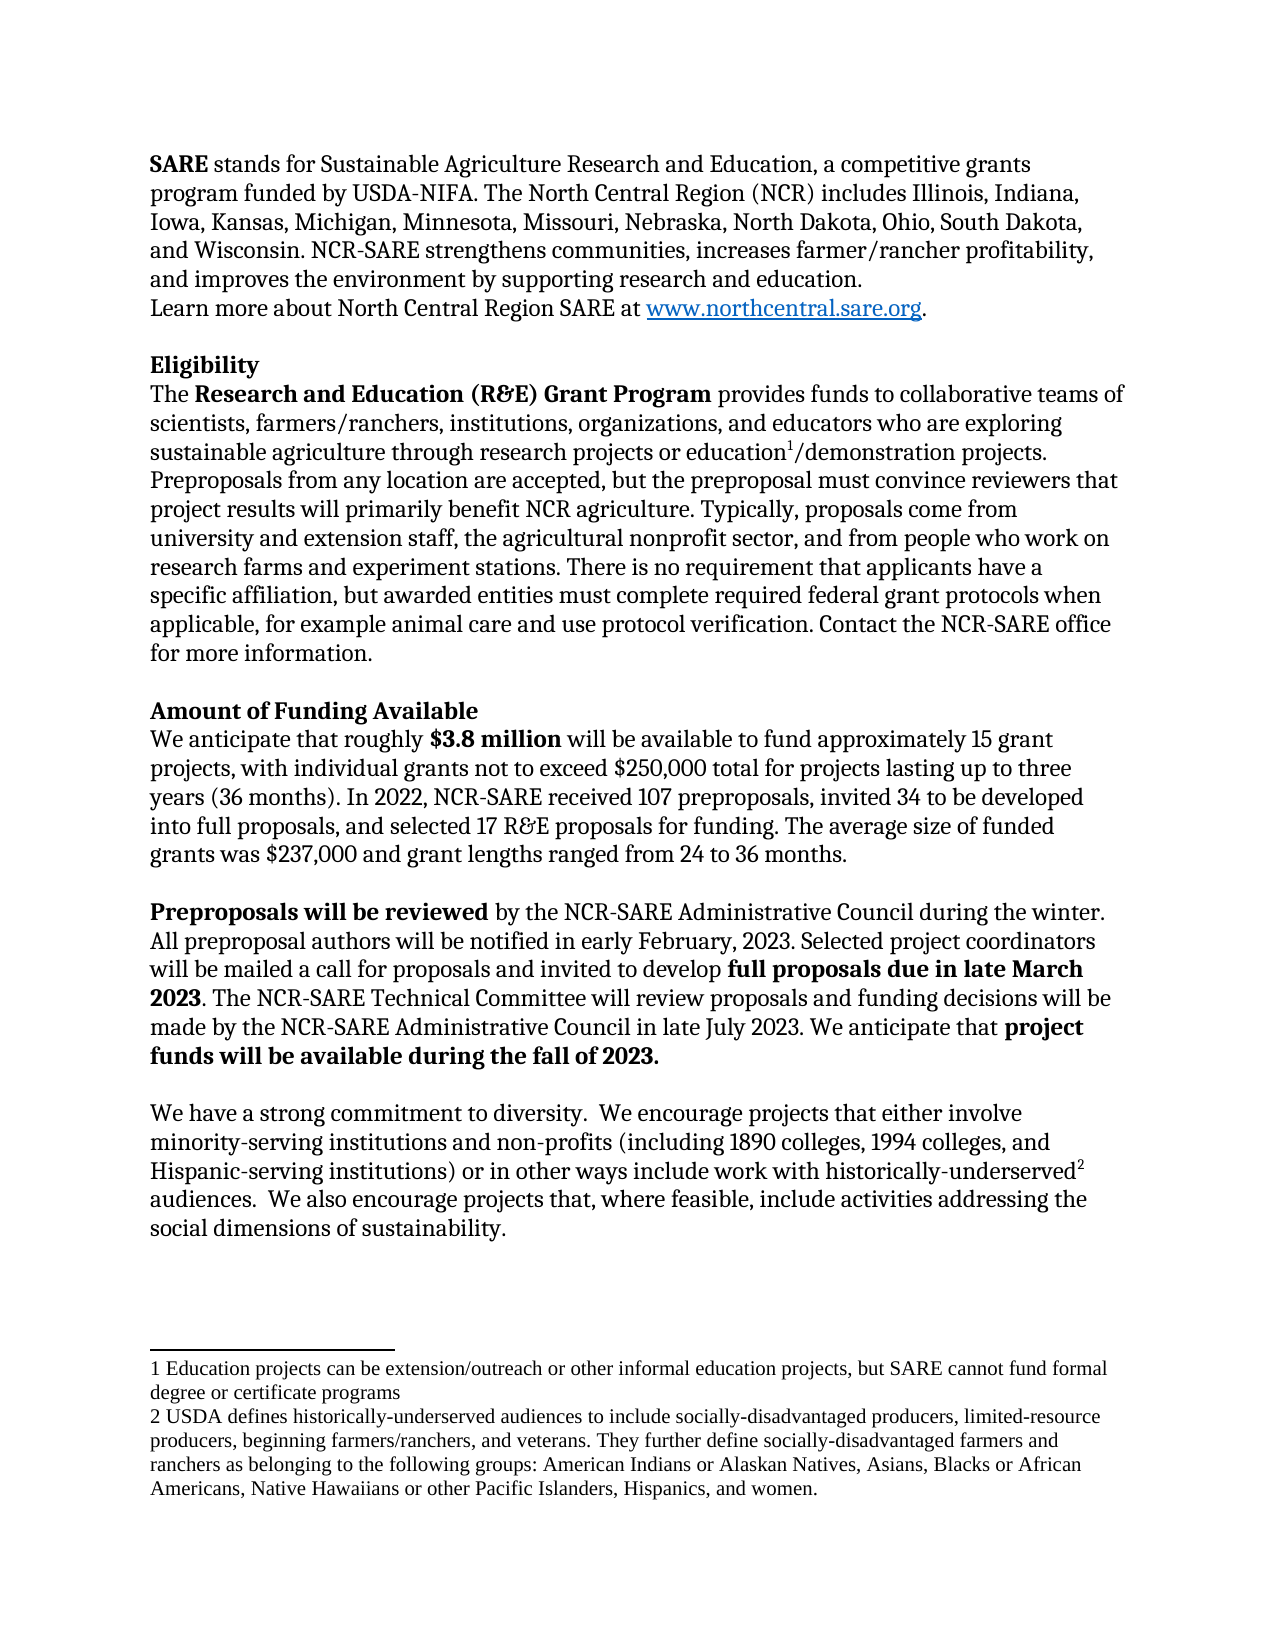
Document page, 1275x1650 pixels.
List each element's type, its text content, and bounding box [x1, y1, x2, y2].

text SARE stands for Sustainable Agriculture Research and Education, a competitive grants program funded by USDA-NIFA. The North Central Region (NCR) includes Illinois, Indiana, Iowa, Kansas, Michigan, Minnesota, Missouri, Nebraska, North Dakota, Ohio, South Dakota, and Wisconsin. NCR-SARE strengthens communities, increases farmer/rancher profitability, and improves the environment by supporting research and education. [150, 150, 1125, 294]
text The Research and Education (R&E) Grant Program provides funds to collaborative teams of scientists, farmers/ranchers, institutions, organizations, and educators who are exploring sustainable agriculture through research projects or education/demonstration projects. Preproposals from any location are accepted, but the preproposal must convince reviewers that project results will primarily benefit NCR agriculture. Typically, proposals come from university and extension staff, the agricultural nonprofit sector, and from people who work on research farms and experiment stations. There is no requirement that applicants have a specific affiliation, but awarded entities must complete required federal grant protocols when applicable, for example animal care and use protocol verification. Contact the NCR-SARE office for more information. [150, 380, 1125, 667]
text We have a strong commitment to diversity. We encourage projects that either involve minority-serving institutions and non-profits (including 1890 colleges, 1994 colleges, and Hispanic-serving institutions) or in other ways include work with historically-underserved audiences. We also encourage projects that, where feasible, include activities addressing the social dimensions of sustainability. [150, 1099, 1125, 1243]
text We anticipate that roughly $3.8 million will be available to fund approximately 15 grant projects, with individual grants not to exceed $250,000 total for projects lasting up to three years (36 months). In 2022, NCR-SARE received 107 preproposals, invited 34 to be developed into full proposals, and selected 17 R&E proposals for funding. The average size of funded grants was $237,000 and grant lengths ranged from 24 to 36 months. [150, 725, 1125, 869]
text Eligibility [150, 351, 1125, 380]
text Amount of Funding Available [150, 697, 1125, 725]
text Preproposals will be reviewed by the NCR-SARE Administrative Council during the winter. All preproposal authors will be notified in early February, 2023. Selected project coordinators will be mailed a call for proposals and invited to develop full proposals due in late March 2023. The NCR-SARE Technical Committee will review proposals and funding decisions will be made by the NCR-SARE Administrative Council in late July 2023. We anticipate that project funds will be available during the fall of 2023. [150, 898, 1125, 1070]
text Learn more about North Central Region SARE at www.northcentral.sare.org. [150, 294, 1125, 322]
